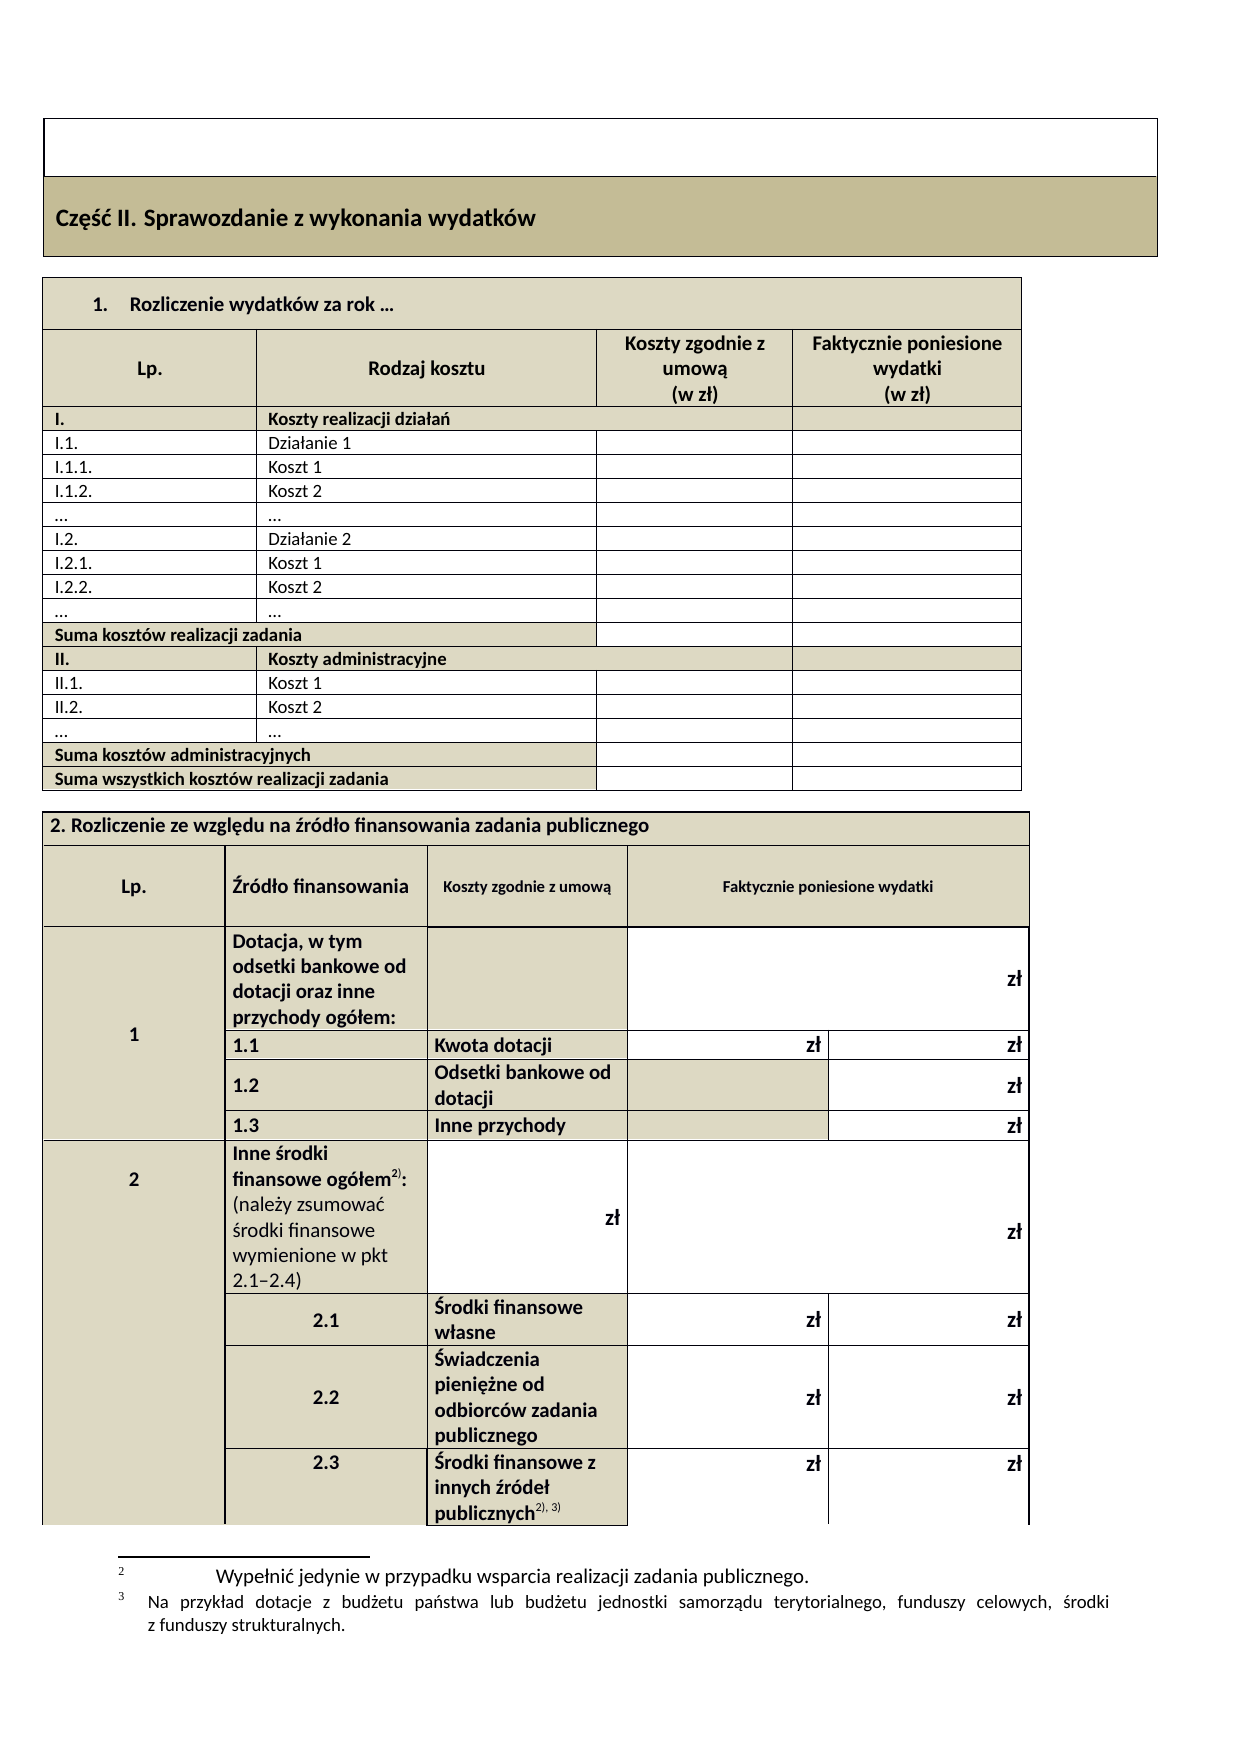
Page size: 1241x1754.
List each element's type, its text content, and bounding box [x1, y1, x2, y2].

table_cell [793, 407, 1021, 430]
table_cell … [257, 719, 596, 742]
table_cell I.2. [43, 527, 256, 550]
table_cell Rodzaj kosztu [257, 330, 596, 406]
table_cell Koszt 2 [257, 575, 596, 598]
table_cell zł [628, 1031, 828, 1058]
table_cell zł [628, 1141, 1028, 1293]
table_cell [597, 527, 792, 550]
table_cell [597, 743, 792, 766]
table_cell [597, 455, 792, 478]
table_cell Działanie 1 [257, 431, 596, 454]
table_cell [597, 623, 792, 646]
table_cell [793, 599, 1021, 622]
table_cell Koszty zgodnie z umową [428, 846, 627, 926]
table_cell [793, 431, 1021, 454]
table_cell zł [829, 1111, 1028, 1139]
table_cell zł [628, 1294, 828, 1345]
table_cell zł [829, 1294, 1028, 1345]
table_cell [597, 575, 792, 598]
table_header 2. Rozliczenie ze względu na źródło finansowania zadania publicznego [43, 813, 1029, 845]
table_cell 1 [43, 927, 224, 1139]
table_cell Lp. [43, 846, 224, 926]
table_cell [597, 551, 792, 574]
table_cell II. [43, 647, 256, 670]
table_cell Środki finansowe własne [428, 1294, 627, 1345]
table_cell Działanie 2 [257, 527, 596, 550]
table_cell Faktycznie poniesione wydatki (w zł) [793, 330, 1021, 406]
table_cell … [43, 503, 256, 526]
table_cell Kwota dotacji [428, 1031, 627, 1058]
table_cell 2 [43, 1141, 225, 1525]
table_cell Suma kosztów realizacji zadania [43, 623, 596, 646]
table_cell [793, 695, 1021, 718]
table_cell [428, 928, 627, 1029]
table_cell [793, 503, 1021, 526]
table_cell [793, 575, 1021, 598]
table_cell [793, 671, 1021, 694]
table_cell 1.1 [226, 1031, 427, 1058]
table_cell zł [628, 1449, 828, 1525]
table_cell 2.3 [225, 1449, 426, 1525]
table_cell II.1. [43, 671, 256, 694]
table_cell [793, 767, 1021, 789]
table_cell [628, 1111, 828, 1139]
table_cell II.2. [43, 695, 256, 718]
table_cell I. [43, 407, 256, 430]
table_cell Koszty zgodnie z umową (w zł) [597, 330, 792, 406]
table_cell [597, 671, 792, 694]
table_cell I.2.2. [43, 575, 256, 598]
table_cell Część II. Sprawozdanie z wykonania wydatków [44, 176, 1157, 256]
table_cell Koszt 2 [257, 479, 596, 502]
table_cell Koszt 1 [257, 455, 596, 478]
table_cell [597, 719, 792, 742]
table_cell [793, 623, 1021, 646]
table_cell zł [829, 1031, 1028, 1058]
table_cell [793, 719, 1021, 742]
table_cell Koszt 1 [257, 551, 596, 574]
table_cell [793, 743, 1021, 766]
table_cell Inne przychody [428, 1111, 627, 1139]
table_cell [597, 503, 792, 526]
table_cell zł [628, 1346, 828, 1448]
table_cell 2.2 [226, 1346, 427, 1448]
table_cell [45, 119, 1157, 176]
table_cell I.1.1. [43, 455, 256, 478]
table_cell Lp. [43, 330, 256, 406]
table_cell [793, 455, 1021, 478]
table_cell zł [628, 928, 1028, 1029]
table_cell [628, 1060, 828, 1110]
table_cell [597, 479, 792, 502]
table_cell Koszty administracyjne [257, 647, 792, 670]
table_cell Suma wszystkich kosztów realizacji zadania [43, 767, 596, 789]
table_cell Dotacja, w tym odsetki bankowe od dotacji oraz inne przychody ogółem: [226, 927, 427, 1029]
table_cell Faktycznie poniesione wydatki [628, 846, 1029, 926]
table_cell Odsetki bankowe od dotacji [428, 1060, 627, 1110]
table_cell 2.1 [226, 1294, 427, 1345]
table_cell Inne środki finansowe ogółem): (należy zsumować środki finansowe wymienione w pkt 2.1–2.4) [226, 1141, 427, 1293]
table_cell … [43, 599, 256, 622]
table_cell zł [829, 1346, 1028, 1448]
table_cell … [257, 599, 596, 622]
table_cell … [43, 719, 256, 742]
table_header Rozliczenie wydatków za rok … [43, 278, 1021, 329]
table_cell zł [428, 1141, 627, 1293]
table_cell … [257, 503, 596, 526]
table_cell [597, 431, 792, 454]
table_cell I.1.2. [43, 479, 256, 502]
table_cell [793, 479, 1021, 502]
table_cell [793, 551, 1021, 574]
table_cell I.2.1. [43, 551, 256, 574]
table_cell 1.3 [226, 1111, 427, 1139]
table_cell I.1. [43, 431, 256, 454]
table_cell Koszty realizacji działań [257, 407, 792, 430]
table_cell [597, 599, 792, 622]
table_cell Koszt 2 [257, 695, 596, 718]
table_cell Świadczenia pieniężne od odbiorców zadania publicznego [428, 1346, 627, 1448]
table_cell zł [829, 1060, 1028, 1110]
table_cell zł [828, 1449, 1028, 1525]
table_cell Suma kosztów administracyjnych [43, 743, 596, 766]
table_cell Koszt 1 [257, 671, 596, 694]
table_cell [793, 647, 1021, 670]
table_cell 1.2 [226, 1060, 427, 1110]
table_cell [597, 695, 792, 718]
table_cell [597, 767, 792, 789]
table_cell Środki finansowe z innych źródeł publicznych2), ) [428, 1449, 627, 1525]
table_cell Źródło finansowania [226, 846, 427, 926]
table_cell [793, 527, 1021, 550]
